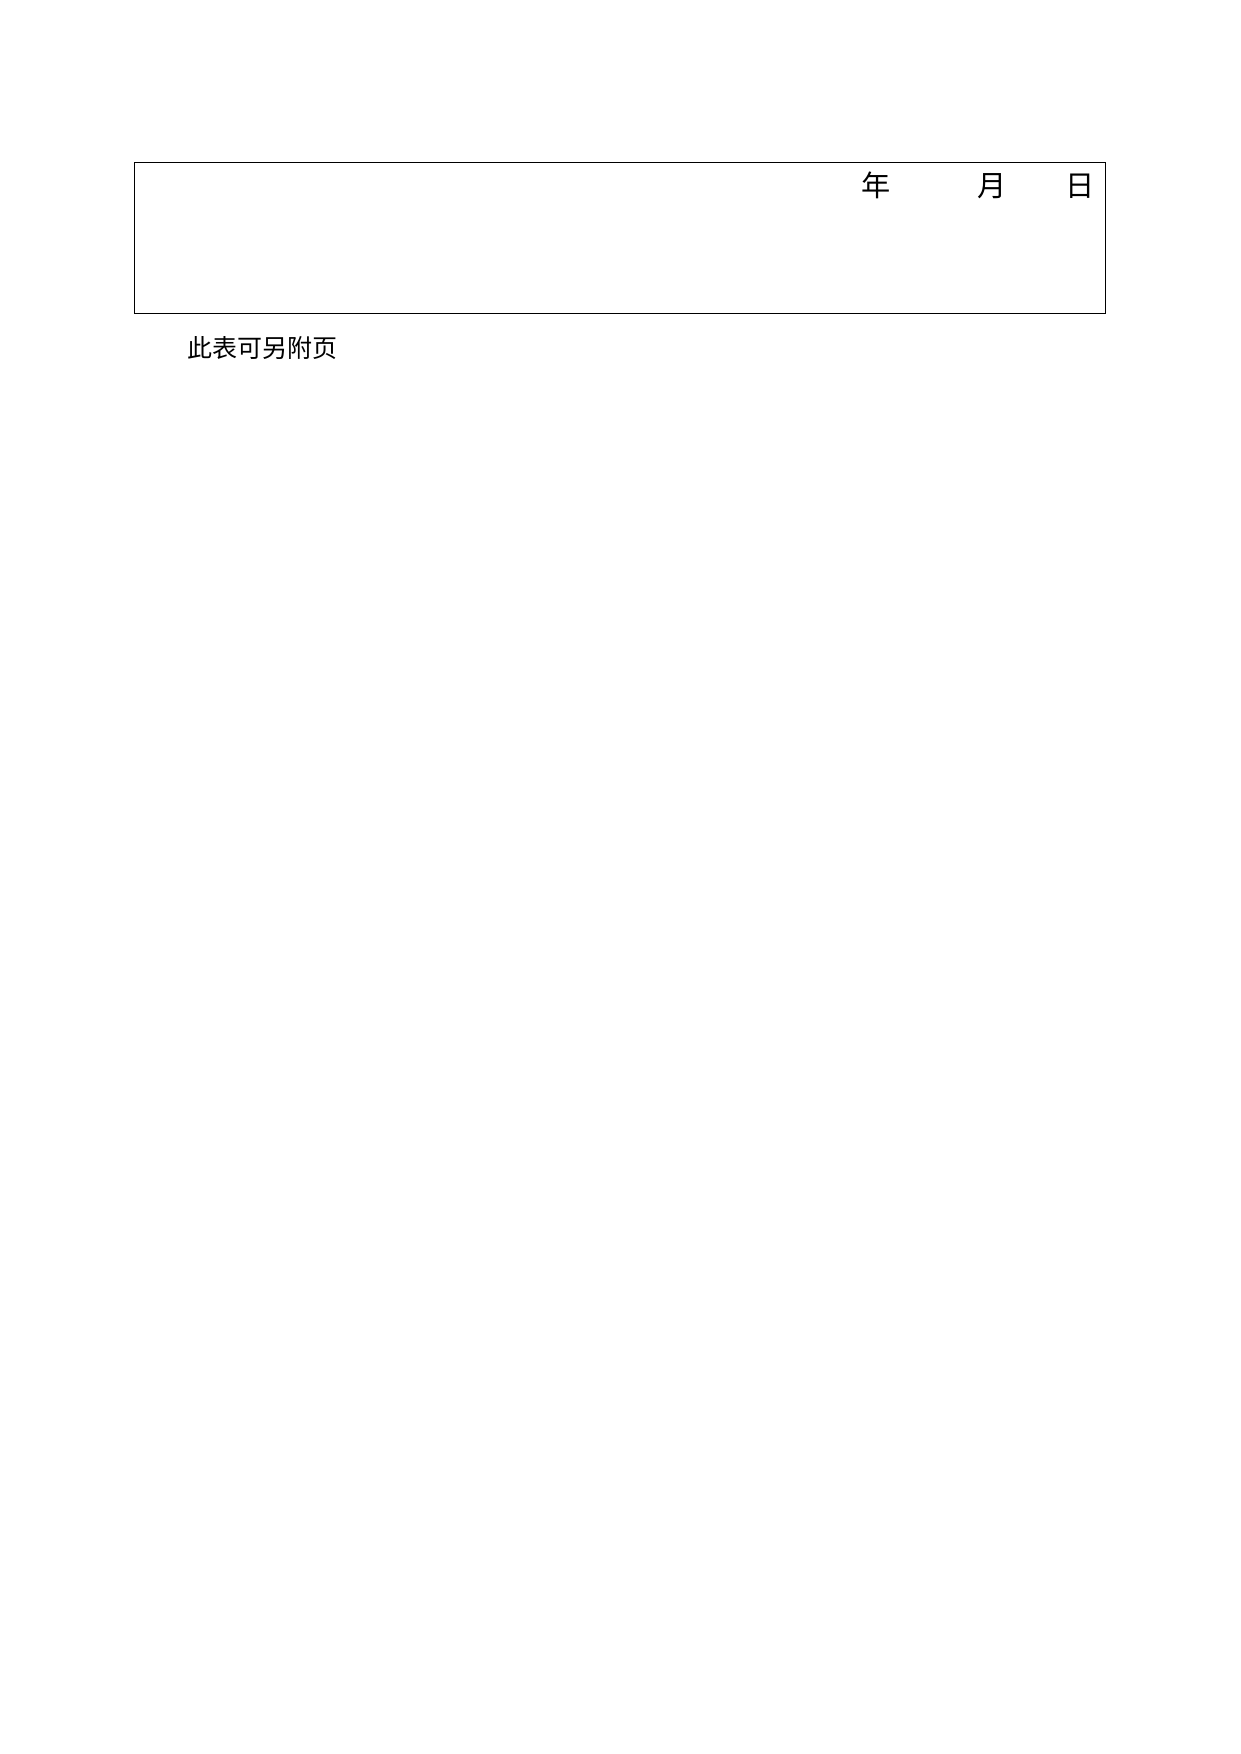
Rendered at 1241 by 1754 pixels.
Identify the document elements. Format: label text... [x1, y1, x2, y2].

table_cell 单位名称（公章） 年 月 日 [135, 163, 1105, 313]
text 此表可另附页 [187, 314, 1053, 379]
